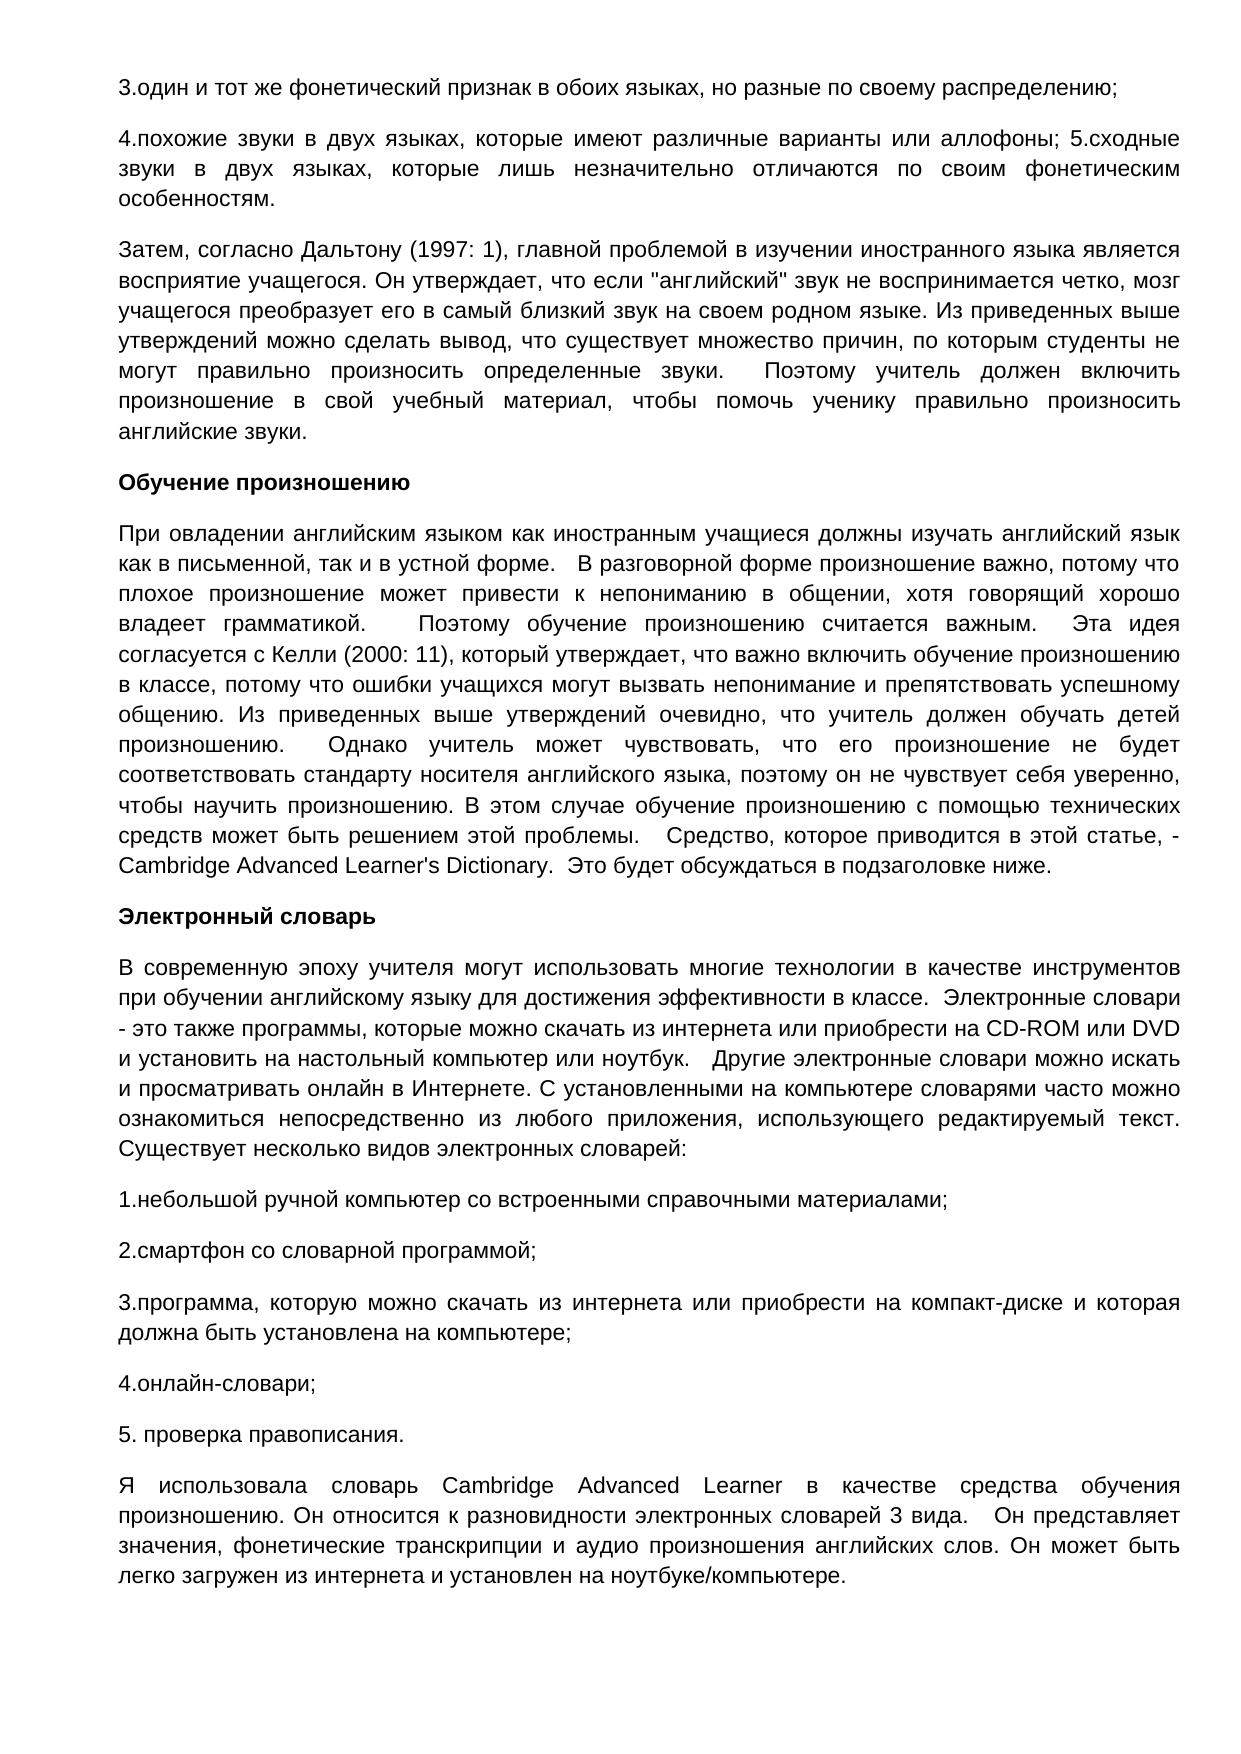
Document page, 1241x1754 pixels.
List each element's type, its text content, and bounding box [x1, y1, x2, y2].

text Электронный словарь [118, 903, 1181, 929]
text 1.небольшой ручной компьютер со встроенными справочными материалами; [118, 1186, 1181, 1213]
text В современную эпоху учителя могут использовать многие технологии в качестве инструментов при обучении английскому языку для достижения эффективности в классе. Электронные словари - это также программы, которые можно скачать из интернета или приобрести на CD-ROM или DVD и установить на настольный компьютер или ноутбук. Другие электронные словари можно искать и просматривать онлайн в Интернете. С установленными на компьютере словарями часто можно ознакомиться непосредственно из любого приложения, использующего редактируемый текст. Существует несколько видов электронных словарей: [118, 954, 1181, 1162]
text 5. проверка правописания. [118, 1421, 1181, 1447]
text 2.смартфон со словарной программой; [118, 1237, 1181, 1264]
text 4.похожие звуки в двух языках, которые имеют различные варианты или аллофоны; 5.сходные звуки в двух языках, которые лишь незначительно отличаются по своим фонетическим особенностям. [118, 125, 1181, 212]
text 4.онлайн-словари; [118, 1370, 1181, 1396]
text Затем, согласно Дальтону (1997: 1), главной проблемой в изучении иностранного языка является восприятие учащегося. Он утверждает, что если "английский" звук не воспринимается четко, мозг учащегося преобразует его в самый близкий звук на своем родном языке. Из приведенных выше утверждений можно сделать вывод, что существует множество причин, по которым студенты не могут правильно произносить определенные звуки. Поэтому учитель должен включить произношение в свой учебный материал, чтобы помочь ученику правильно произносить английские звуки. [118, 236, 1181, 444]
text 3.программа, которую можно скачать из интернета или приобрести на компакт-диске и которая должна быть установлена на компьютере; [118, 1288, 1181, 1345]
text При овладении английским языком как иностранным учащиеся должны изучать английский язык как в письменной, так и в устной форме. В разговорной форме произношение важно, потому что плохое произношение может привести к непониманию в общении, хотя говорящий хорошо владеет грамматикой. Поэтому обучение произношению считается важным. Эта идея согласуется с Келли (2000: 11), который утверждает, что важно включить обучение произношению в классе, потому что ошибки учащихся могут вызвать непонимание и препятствовать успешному общению. Из приведенных выше утверждений очевидно, что учитель должен обучать детей произношению. Однако учитель может чувствовать, что его произношение не будет соответствовать стандарту носителя английского языка, поэтому он не чувствует себя уверенно, чтобы научить произношению. В этом случае обучение произношению с помощью технических средств может быть решением этой проблемы. Средство, которое приводится в этой статье, - Cambridge Advanced Learner's Dictionary. Это будет обсуждаться в подзаголовке ниже. [118, 520, 1181, 878]
text Обучение произношению [118, 469, 1181, 495]
text Я использовала словарь Cambridge Advanced Learner в качестве средства обучения произношению. Он относится к разновидности электронных словарей 3 вида. Он представляет значения, фонетические транскрипции и аудио произношения английских слов. Он может быть легко загружен из интернета и установлен на ноутбуке/компьютере. [118, 1472, 1181, 1589]
text 3.один и тот же фонетический признак в обоих языках, но разные по своему распределению; [118, 74, 1181, 100]
